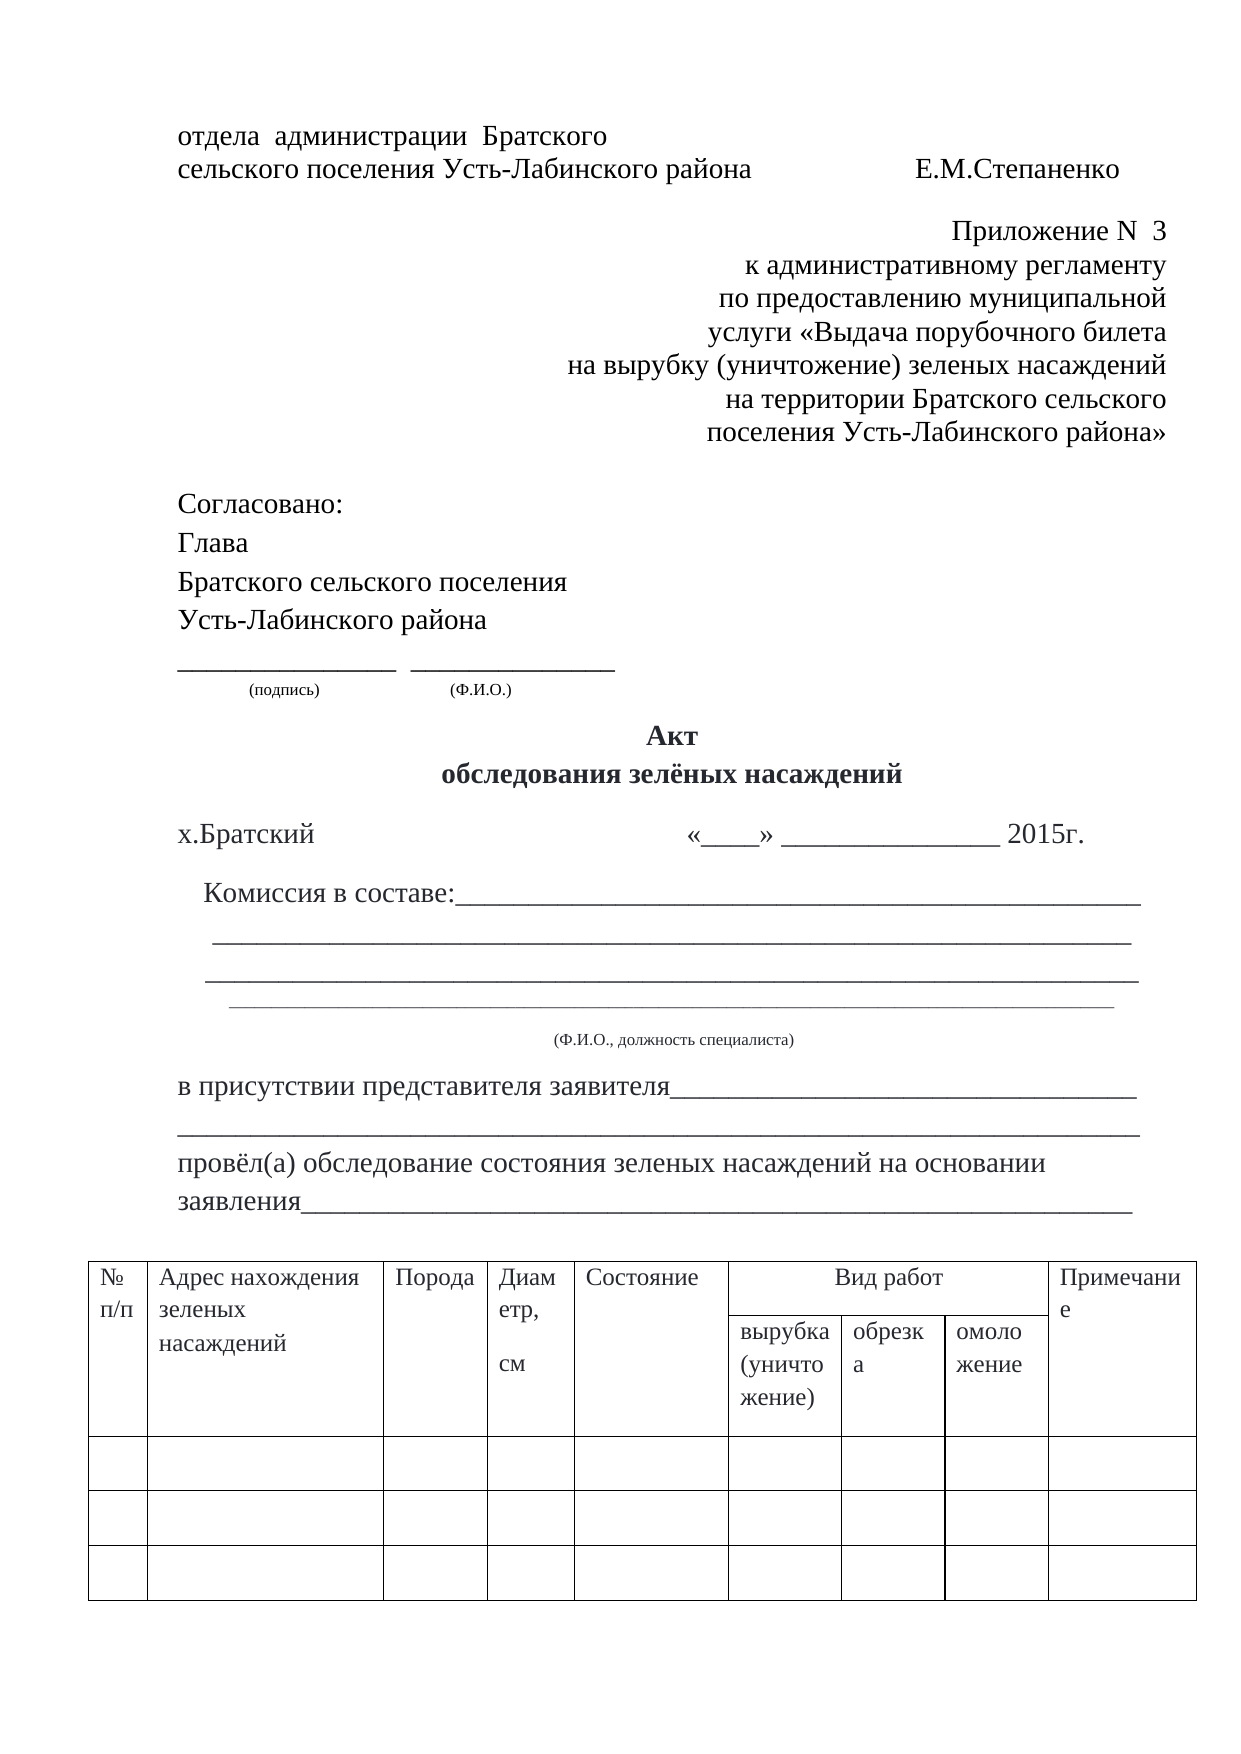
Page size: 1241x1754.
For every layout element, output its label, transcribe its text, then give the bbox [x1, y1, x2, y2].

table_cell [1049, 1437, 1196, 1490]
table_header Вид работ [729, 1262, 1048, 1315]
text _________________________________________________________________________________________________________ [177, 991, 1167, 1024]
table_cell [1049, 1491, 1196, 1545]
text Комиссия в составе:_______________________________________________ [177, 875, 1167, 909]
table_cell омоложение [946, 1316, 1048, 1436]
table_header Примечание [1049, 1262, 1196, 1436]
text (подпись) (Ф.И.О.) [177, 679, 1167, 713]
table_cell [89, 1546, 147, 1600]
text _______________________________________________________________ [177, 914, 1167, 947]
table_cell [842, 1546, 944, 1600]
text отдела администрации Братского [177, 118, 1167, 152]
table_header Состояние [575, 1262, 728, 1436]
table_cell [148, 1546, 383, 1600]
table_cell [488, 1491, 574, 1545]
text Глава [177, 525, 1167, 559]
text поселения Усть-Лабинского района» [177, 414, 1167, 448]
table_cell [89, 1491, 147, 1545]
text на вырубку (уничтожение) зеленых насаждений [177, 347, 1167, 381]
text услуги «Выдача порубочного билета [177, 314, 1167, 347]
table_header Диаметр, см [488, 1262, 574, 1436]
table_cell [729, 1437, 841, 1490]
table_cell [384, 1437, 487, 1490]
table_cell [575, 1546, 728, 1600]
table_cell [842, 1491, 944, 1545]
table_header № п/п [89, 1262, 147, 1436]
text Усть-Лабинского района [177, 602, 1167, 636]
table_cell [729, 1491, 841, 1545]
text Братского сельского поселения [177, 564, 1167, 597]
text по предоставлению муниципальной [177, 280, 1167, 314]
table_cell [488, 1546, 574, 1600]
text _______________ ______________ [177, 641, 1167, 674]
table_cell [89, 1437, 147, 1490]
table_cell [1049, 1546, 1196, 1600]
table_cell [575, 1437, 728, 1490]
table_cell [842, 1437, 944, 1490]
table_cell обрезка [842, 1316, 944, 1436]
table_cell [488, 1437, 574, 1490]
text Приложение N 3 [177, 213, 1167, 247]
table_cell [729, 1546, 841, 1600]
text ________________________________________________________________ [177, 952, 1167, 986]
table_header Порода [384, 1262, 487, 1436]
table_cell [575, 1491, 728, 1545]
text провёл(а) обследование состояния зеленых насаждений на основании заявления_________________________________________________________ [177, 1145, 1167, 1217]
text сельского поселения Усть-Лабинского района Е.М.Степаненко [177, 152, 1167, 185]
table_cell [946, 1491, 1048, 1545]
table_cell [946, 1437, 1048, 1490]
table_cell [384, 1546, 487, 1600]
table_cell [148, 1491, 383, 1545]
text к административному регламенту [177, 247, 1167, 280]
table_cell [384, 1491, 487, 1545]
text __________________________________________________________________ [177, 1106, 1167, 1140]
text (Ф.И.О., должность специалиста) [177, 1029, 1167, 1063]
text в присутствии представителя заявителя________________________________ [177, 1068, 1167, 1101]
table_cell [148, 1437, 383, 1490]
table_cell [946, 1546, 1048, 1600]
table_header Адрес нахождения зеленых насаждений [148, 1262, 383, 1436]
table_cell вырубка (уничтожение) [729, 1316, 841, 1436]
text на территории Братского сельского [177, 381, 1167, 414]
text х.Братский «____» _______________ 2015г. [177, 816, 1167, 849]
text Согласовано: [177, 487, 1167, 520]
text Акт обследования зелёных насаждений [177, 718, 1167, 790]
